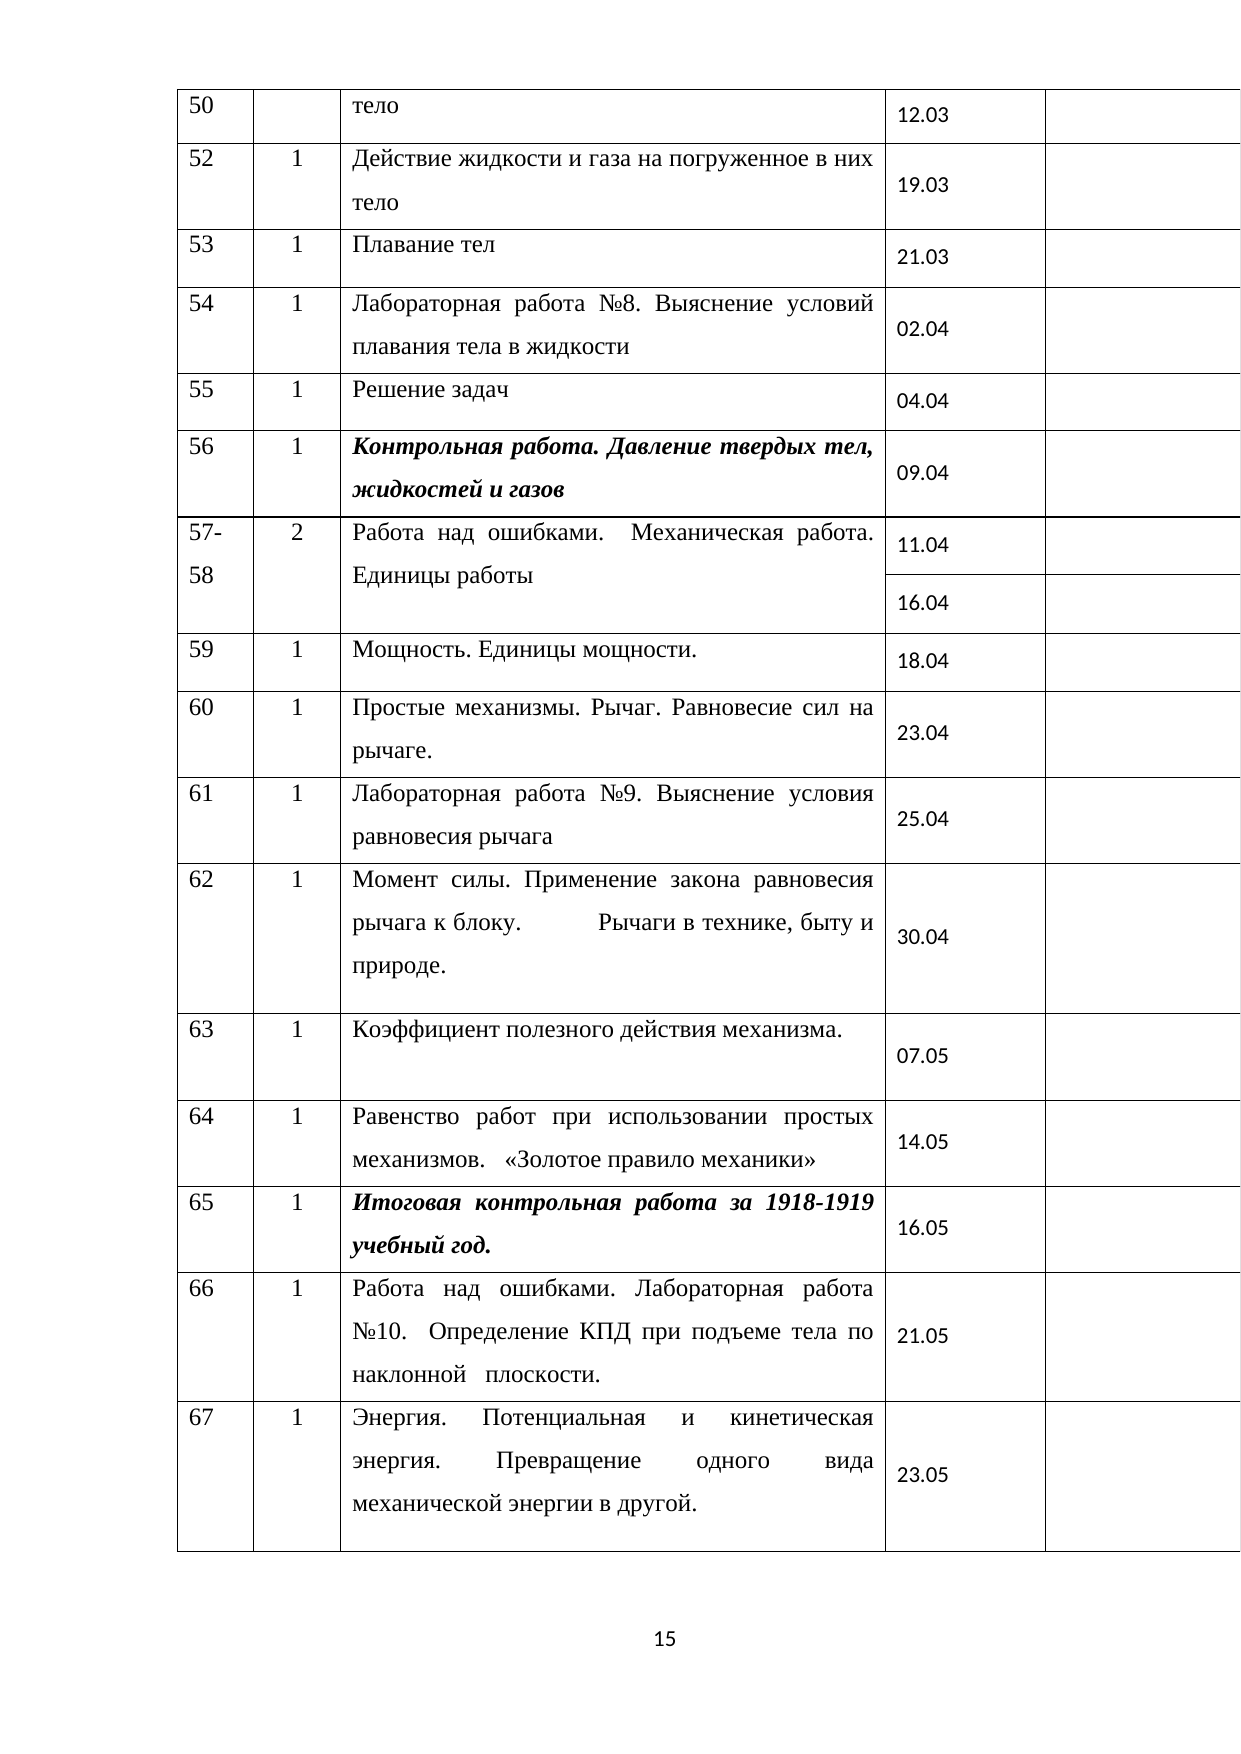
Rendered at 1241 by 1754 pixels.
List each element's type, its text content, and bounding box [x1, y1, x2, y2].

table_cell 07.05 [886, 1014, 1045, 1100]
table_cell Контрольная работа. Давление твердых тел, жидкостей и газов [341, 431, 885, 516]
table_cell 67 [178, 1402, 253, 1551]
table_cell 66 [178, 1273, 253, 1401]
table_cell [1046, 144, 1240, 228]
table_cell 21.03 [886, 230, 1045, 287]
table_cell [1046, 1273, 1240, 1401]
table_cell 1 [254, 778, 340, 863]
table_cell 1 [254, 1014, 340, 1100]
table_cell [1046, 864, 1240, 1013]
table_cell 11.04 [886, 518, 1045, 574]
table_cell 1 [254, 1402, 340, 1551]
table_cell 2 [254, 90, 340, 142]
table_cell Мощность. Единицы мощности. [341, 634, 885, 691]
table_cell 1 [254, 431, 340, 516]
table_cell [1046, 778, 1240, 863]
table_cell 02.04 [886, 288, 1045, 373]
table_cell 53 [178, 230, 253, 287]
table_cell 64 [178, 1101, 253, 1186]
table_cell [1046, 692, 1240, 777]
table_cell 16.04 [886, 575, 1045, 633]
table_cell Коэффициент полезного действия механизма. [341, 1014, 885, 1100]
table_cell 12.03 [886, 90, 1045, 142]
table_cell 1 [254, 144, 340, 228]
table_cell 19.03 [886, 144, 1045, 228]
table_cell 1 [254, 230, 340, 287]
table_cell 1 [254, 1101, 340, 1186]
table_cell [1046, 634, 1240, 691]
table_cell 1 [254, 692, 340, 777]
table_cell [1046, 374, 1240, 430]
table_cell 18.04 [886, 634, 1045, 691]
table_cell 21.05 [886, 1273, 1045, 1401]
table_cell [1046, 575, 1240, 633]
table_cell 09.04 [886, 431, 1045, 516]
table_cell 23.05 [886, 1402, 1045, 1551]
table_cell [1046, 288, 1240, 373]
table_cell 63 [178, 1014, 253, 1100]
table_cell 65 [178, 1187, 253, 1272]
table_cell 55 [178, 374, 253, 430]
table_cell 59 [178, 634, 253, 691]
table_cell Работа над ошибками. Механическая работа. Единицы работы [341, 518, 885, 633]
table_cell [1046, 1402, 1240, 1551]
table_cell 52 [178, 144, 253, 228]
table_cell Работа над ошибками. Лабораторная работа №10. Определение КПД при подъеме тела по наклонной плоскости. [341, 1273, 885, 1401]
table_cell 54 [178, 288, 253, 373]
table_cell 61 [178, 778, 253, 863]
table_cell 1 [254, 374, 340, 430]
table_cell Энергия. Потенциальная и кинетическая энергия. Превращение одного вида механической энергии в другой. [341, 1402, 885, 1551]
table_cell Лабораторная работа №8. Выяснение условий плавания тела в жидкости [341, 288, 885, 373]
table_cell 25.04 [886, 778, 1045, 863]
table_cell 49-50 [178, 90, 253, 142]
table_cell Итоговая контрольная работа за 1918-1919 учебный год. [341, 1187, 885, 1272]
table_cell Простые механизмы. Рычаг. Равновесие сил на рычаге. [341, 692, 885, 777]
table_cell Лабораторная работа №9. Выяснение условия равновесия рычага [341, 778, 885, 863]
table_cell 16.05 [886, 1187, 1045, 1272]
table_cell Момент силы. Применение закона равновесия рычага к блоку. Рычаги в технике, быту и природе. [341, 864, 885, 1013]
table_cell 04.04 [886, 374, 1045, 430]
table_cell Равенство работ при использовании простых механизмов. «Золотое правило механики» [341, 1101, 885, 1186]
table_cell 2 [254, 518, 340, 633]
table_cell [1046, 518, 1240, 574]
table_cell 14.05 [886, 1101, 1045, 1186]
table_cell 1 [254, 864, 340, 1013]
table_cell 56 [178, 431, 253, 516]
table_cell 60 [178, 692, 253, 777]
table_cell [341, 144, 885, 228]
table_cell [1046, 1101, 1240, 1186]
table_cell 1 [254, 634, 340, 691]
table_cell 23.04 [886, 692, 1045, 777]
table_cell 62 [178, 864, 253, 1013]
table_cell 1 [254, 1187, 340, 1272]
table_cell 30.04 [886, 864, 1045, 1013]
table_cell 1 [254, 1273, 340, 1401]
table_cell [341, 90, 885, 142]
table_cell Плавание тел [341, 230, 885, 287]
table_cell [1046, 1187, 1240, 1272]
table_cell [1046, 90, 1240, 142]
table_cell 1 [254, 288, 340, 373]
table_cell Решение задач [341, 374, 885, 430]
table_cell 57-58 [178, 518, 253, 633]
table_cell [1046, 1014, 1240, 1100]
table_cell [1046, 230, 1240, 287]
table_cell [1046, 431, 1240, 516]
